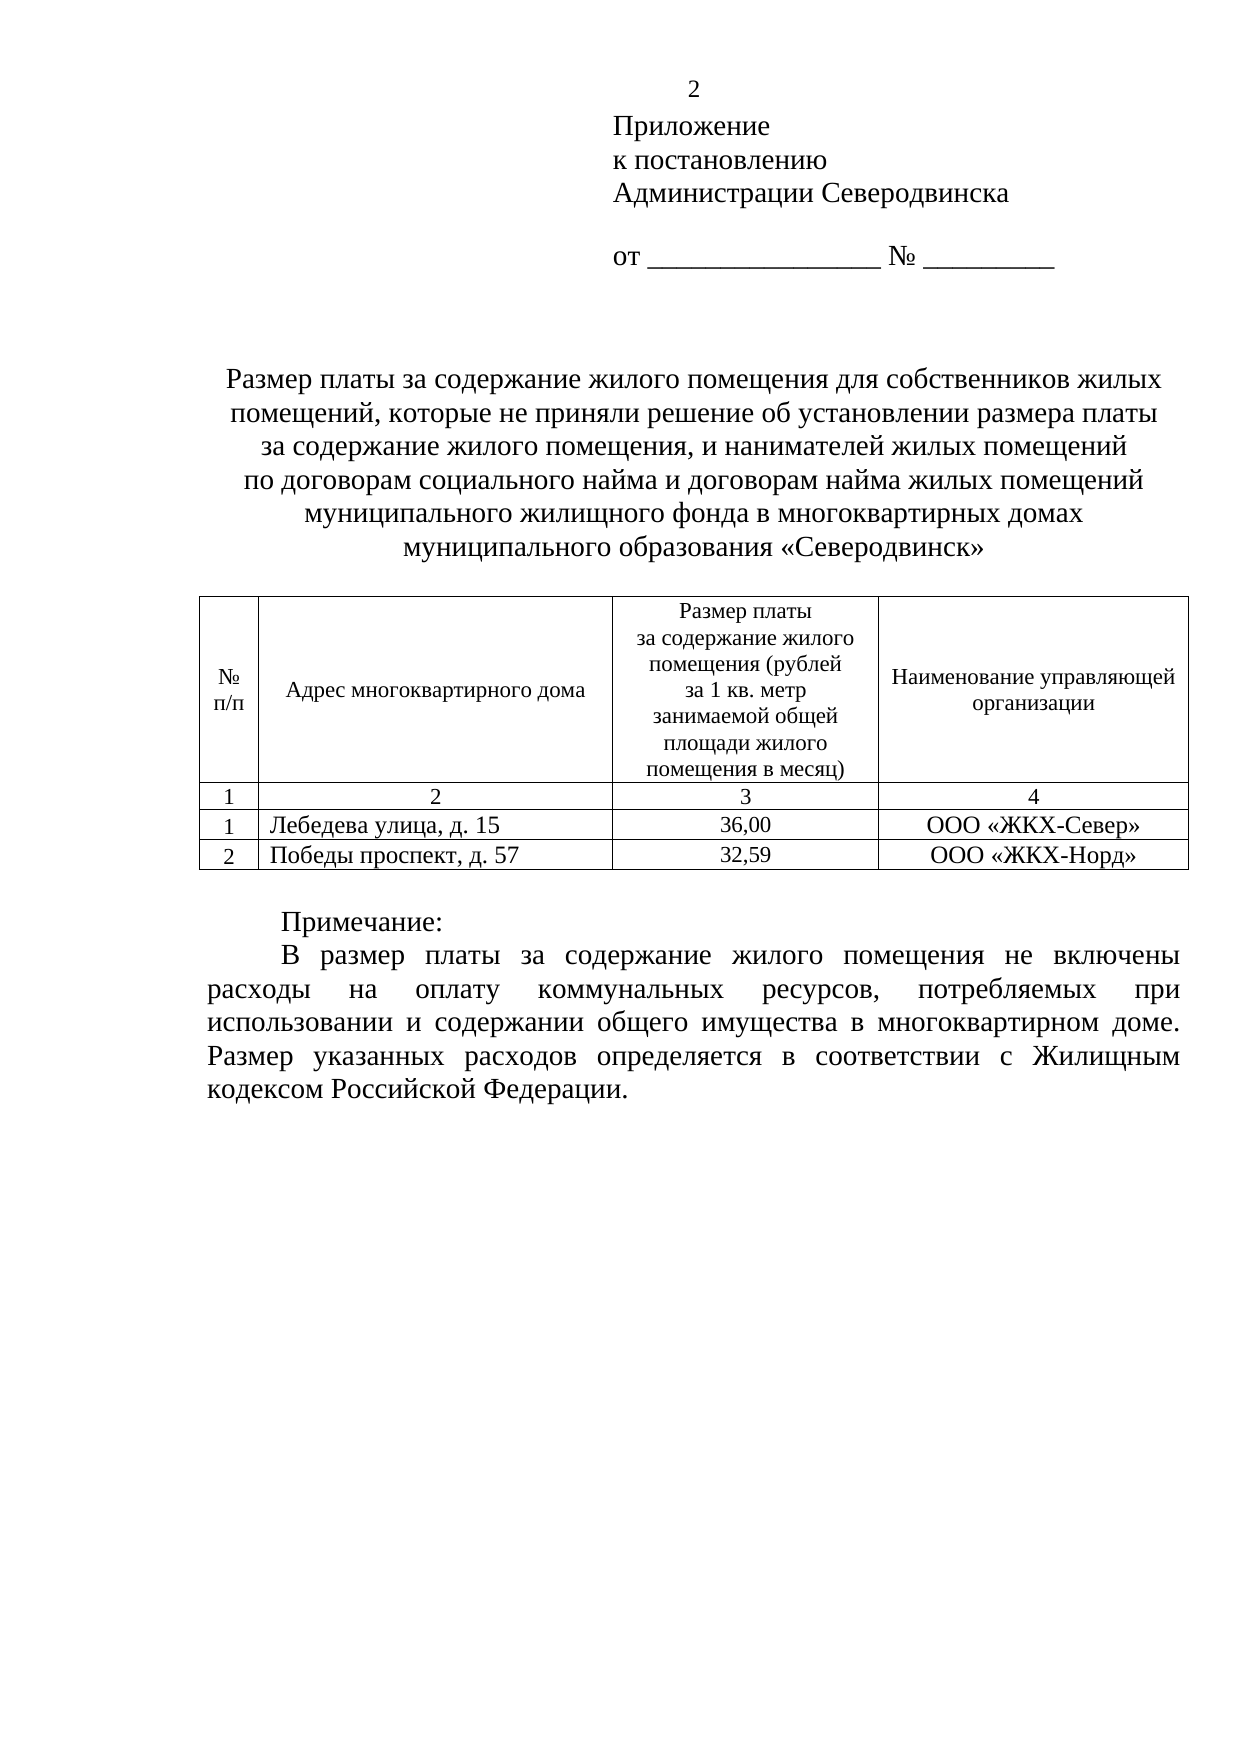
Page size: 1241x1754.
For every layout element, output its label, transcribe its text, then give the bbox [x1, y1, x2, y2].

table_cell 1 [200, 810, 258, 839]
table_header Приложение к постановлению Администрации Северодвинска [601, 109, 1162, 238]
table_cell от ________________ № _________ [601, 238, 1162, 271]
table_cell 1 [200, 783, 258, 809]
table_header Наименование управляющей организации [879, 597, 1188, 782]
text В размер платы за содержание жилого помещения не включены расходы на оплату коммунальных ресурсов, потребляемых при использовании и содержании общего имущества в многоквартирном доме. Размер указанных расходов определяется в соответствии с Жилищным кодексом Российской Федерации. [207, 937, 1181, 1105]
table_cell 2 [259, 783, 612, 809]
table_header Размер платы за содержание жилого помещения (рублей за 1 кв. метр занимаемой общей площади жилого помещения в месяц) [613, 597, 878, 782]
table_cell ООО «ЖКХ-Север» [879, 810, 1188, 839]
table_cell 3 [613, 783, 878, 809]
table_cell 32,59 [613, 840, 878, 869]
text Примечание: [207, 904, 1181, 937]
table_header № п/п [200, 597, 258, 782]
table_cell ООО «ЖКХ-Норд» [879, 840, 1188, 869]
table_cell 36,00 [613, 810, 878, 839]
table_header Адрес многоквартирного дома [259, 597, 612, 782]
text Размер платы за содержание жилого помещения для собственников жилых помещений, которые не приняли решение об установлении размера платы [207, 361, 1181, 428]
table_cell Лебедева улица, д. 15 [259, 810, 612, 839]
table_cell 4 [879, 783, 1188, 809]
text по договорам социального найма и договорам найма жилых помещений муниципального жилищного фонда в многоквартирных домах муниципального образования «Северодвинск» [207, 462, 1181, 563]
table_cell Победы проспект, д. 57 [259, 840, 612, 869]
text за содержание жилого помещения, и нанимателей жилых помещений [207, 428, 1181, 462]
table_cell 2 [200, 840, 258, 869]
